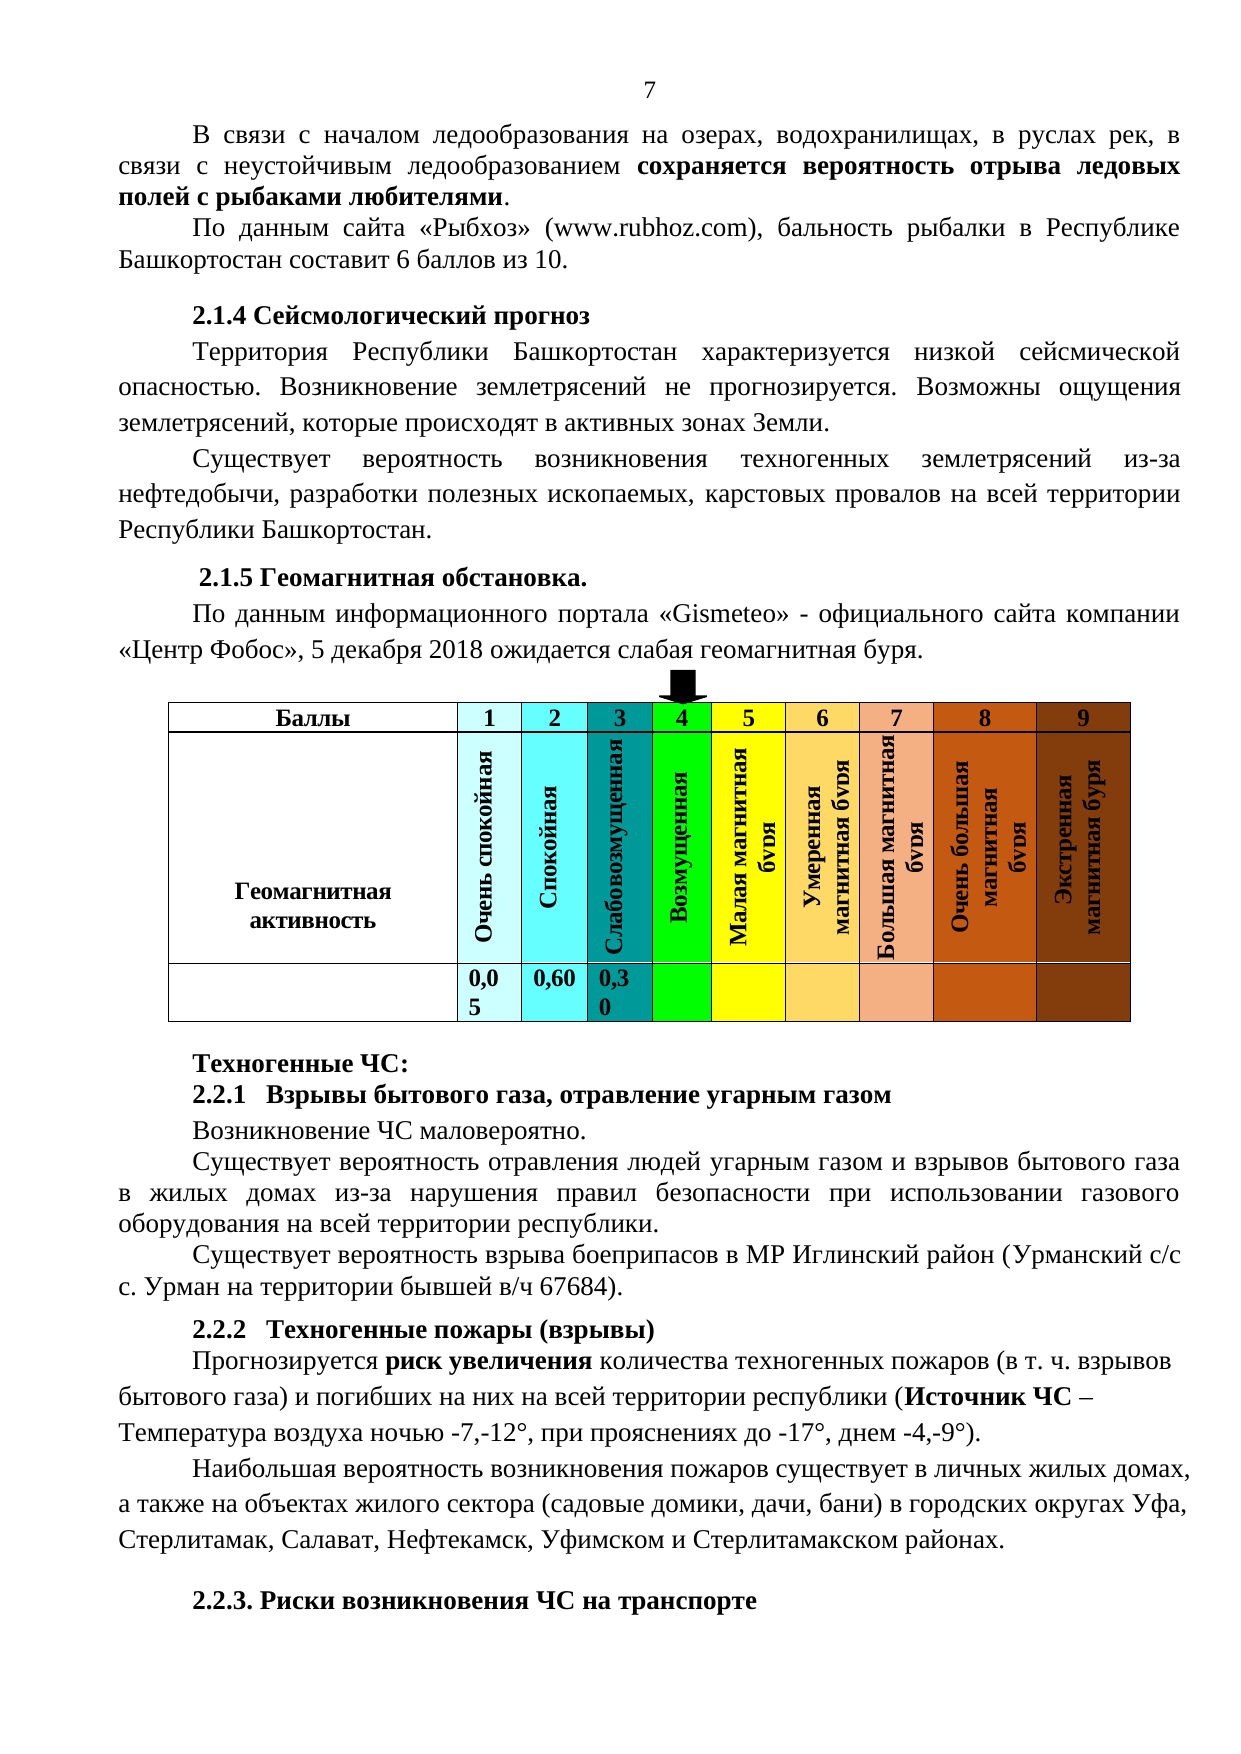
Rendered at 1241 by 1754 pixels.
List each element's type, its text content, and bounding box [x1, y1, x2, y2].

table_header 7 [860, 703, 933, 731]
table_cell Геомагнитная активность [169, 733, 457, 962]
table_cell [1037, 964, 1130, 1021]
table_cell Возмущенная [653, 733, 711, 962]
text Существует вероятность взрыва боеприпасов в МР Иглинский район (Урманский с/с с. Урман на территории бывшей в/ч 67684). [118, 1238, 1181, 1301]
text По данным сайта «Рыбхоз» (www.rubhoz.com), бальность рыбалки в Республике Башкортостан составит 6 баллов из 10. [118, 212, 1181, 274]
text 2.1.5 Геомагнитная обстановка. [118, 561, 1181, 593]
table_header 3 [588, 703, 652, 731]
table_cell [860, 964, 933, 1021]
table_header 9 [1037, 703, 1130, 731]
table_cell Спокойная [522, 733, 587, 962]
table_cell 0,60 [522, 964, 587, 1021]
table_cell 0,05 [458, 964, 521, 1021]
table_cell [786, 964, 859, 1021]
text Техногенные ЧС: [118, 1047, 1181, 1078]
table_header 8 [934, 703, 1036, 731]
text Прогнозируется риск увеличения количества техногенных пожаров (в т. ч. взрывов бытового газа) и погибших на них на всей территории республики (Источник ЧС – Температура воздуха ночью -7,-12°, при прояснениях до -17°, днем -4,-9°). [118, 1344, 1192, 1447]
table_cell Малая магнитная буря [712, 733, 785, 962]
text Наибольшая вероятность возникновения пожаров существует в личных жилых домах, а также на объектах жилого сектора (садовые домики, дачи, бани) в городских округах Уфа, Стерлитамак, Салават, Нефтекамск, Уфимском и Стерлитамакском районах. [118, 1452, 1192, 1554]
table_cell Экстренная магнитная буря [1037, 733, 1130, 962]
table_cell Умеренная магнитная буря [786, 733, 859, 962]
table_header 1 [458, 703, 521, 731]
list Техногенные пожары (взрывы) [118, 1313, 1181, 1344]
table_cell [653, 964, 711, 1021]
table_cell 0,30 [588, 964, 652, 1021]
table_cell Очень спокойная [458, 733, 521, 962]
text В связи с началом ледообразования на озерах, водохранилищах, в руслах рек, в связи с неустойчивым ледообразованием сохраняется вероятность отрыва ледовых полей с рыбаками любителями. [118, 118, 1181, 212]
text 2.1.4 Сейсмологический прогноз [118, 299, 1181, 330]
table_cell [934, 964, 1036, 1021]
table_header 4 [653, 703, 711, 731]
table_cell [712, 964, 785, 1021]
text По данным информационного портала «Gismeteo» - официального сайта компании «Центр Фобос», 5 декабря 2018 ожидается слабая геомагнитная буря. [118, 597, 1181, 664]
table_cell [169, 964, 457, 1021]
text Существует вероятность возникновения техногенных землетрясений из-за нефтедобычи, разработки полезных ископаемых, карстовых провалов на всей территории Республики Башкортостан. [118, 442, 1181, 544]
text Возникновение ЧС маловероятно. [118, 1114, 1181, 1145]
table_cell Большая магнитная буря [860, 733, 933, 962]
table_header 2 [522, 703, 587, 731]
list Взрывы бытового газа, отравление угарным газом [118, 1078, 1181, 1109]
table_header Баллы [169, 703, 457, 731]
text Существует вероятность отравления людей угарным газом и взрывов бытового газа в жилых домах из-за нарушения правил безопасности при использовании газового оборудования на всей территории республики. [118, 1145, 1181, 1238]
text Территория Республики Башкортостан характеризуется низкой сейсмической опасностью. Возникновение землетрясений не прогнозируется. Возможны ощущения землетрясений, которые происходят в активных зонах Земли. [118, 334, 1181, 437]
table_cell Слабовозмущенная [588, 733, 652, 962]
table_cell Очень большая магнитная буря [934, 733, 1036, 962]
text 2.2.3. Риски возникновения ЧС на транспорте [118, 1584, 1181, 1615]
table_header 5 [712, 703, 785, 731]
table_header 6 [786, 703, 859, 731]
